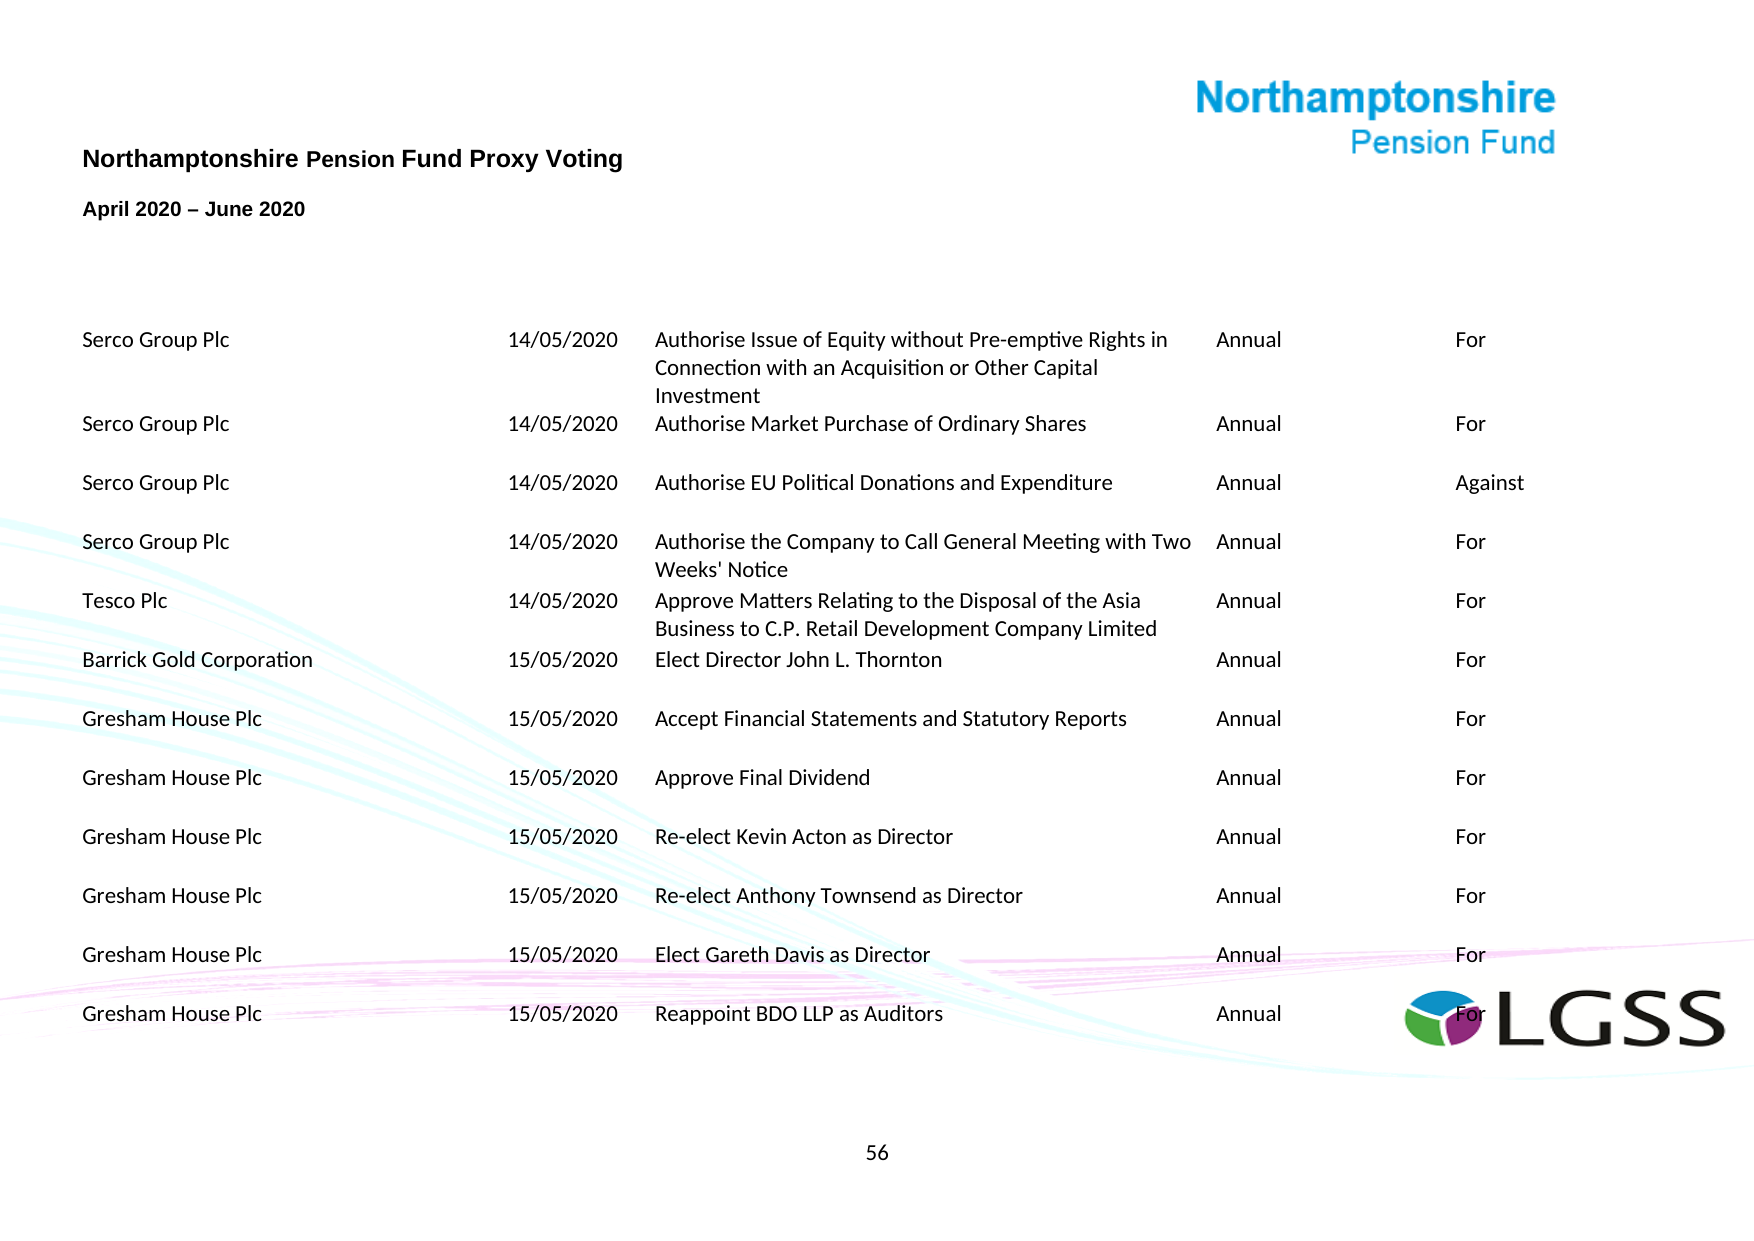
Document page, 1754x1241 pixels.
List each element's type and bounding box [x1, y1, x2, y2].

picture [1472, 973, 1727, 1055]
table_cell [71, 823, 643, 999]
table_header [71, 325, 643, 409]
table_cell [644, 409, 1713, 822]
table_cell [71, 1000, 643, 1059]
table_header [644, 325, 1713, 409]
picture [1179, 73, 1564, 168]
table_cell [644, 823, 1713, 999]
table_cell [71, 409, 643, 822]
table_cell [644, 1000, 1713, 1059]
